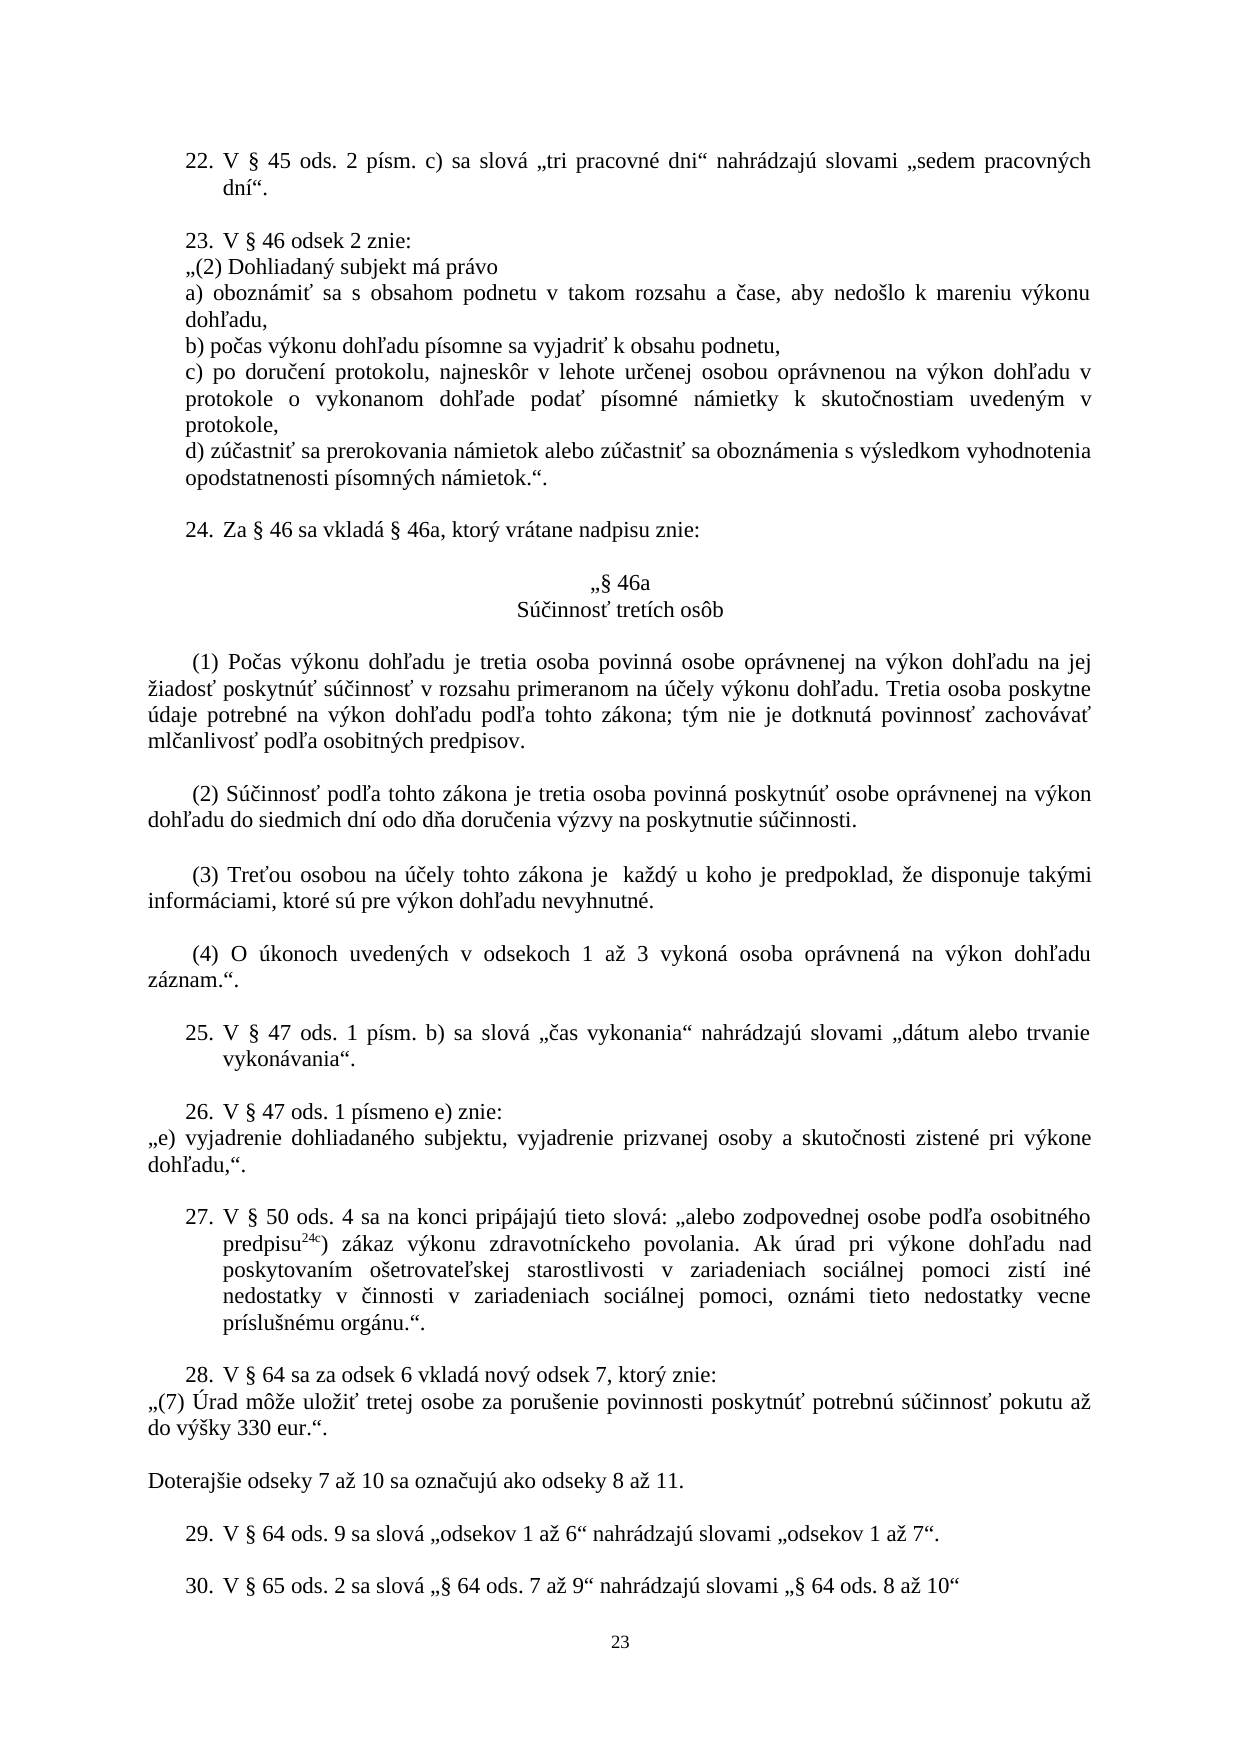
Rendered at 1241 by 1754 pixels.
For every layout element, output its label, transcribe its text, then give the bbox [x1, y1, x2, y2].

list Za § 46 sa vkladá § 46a, ktorý vrátane nadpisu znie: [185, 517, 1093, 543]
list V § 65 ods. 2 sa slová „§ 64 ods. 7 až 9“ nahrádzajú slovami „§ 64 ods. 8 až 10“ [185, 1572, 1093, 1599]
text d) zúčastniť sa prerokovania námietok alebo zúčastniť sa oboznámenia s výsledkom vyhodnotenia opodstatnenosti písomných námietok.“. [185, 437, 1093, 490]
text (1) Počas výkonu dohľadu je tretia osoba povinná osobe oprávnenej na výkon dohľadu na jej žiadosť poskytnúť súčinnosť v rozsahu primeranom na účely výkonu dohľadu. Tretia osoba poskytne údaje potrebné na výkon dohľadu podľa tohto zákona; tým nie je dotknutá povinnosť zachovávať mlčanlivosť podľa osobitných predpisov. [148, 648, 1093, 754]
text c) po doručení protokolu, najneskôr v lehote určenej osobou oprávnenou na výkon dohľadu v protokole o vykonanom dohľade podať písomné námietky k skutočnostiam uvedeným v protokole, [185, 358, 1093, 437]
list V § 47 ods. 1 písm. b) sa slová „čas vykonania“ nahrádzajú slovami „dátum alebo trvanie vykonávania“. [185, 1019, 1093, 1072]
text „(2) Dohliadaný subjekt má právo [185, 253, 1093, 279]
text (2) Súčinnosť podľa tohto zákona je tretia osoba povinná poskytnúť osobe oprávnenej na výkon dohľadu do siedmich dní odo dňa doručenia výzvy na poskytnutie súčinnosti. [148, 780, 1093, 833]
text Súčinnosť tretích osôb [148, 596, 1093, 622]
list V § 46 odsek 2 znie: [185, 227, 1093, 253]
text (4) O úkonoch uvedených v odsekoch 1 až 3 vykoná osoba oprávnená na výkon dohľadu záznam.“. [148, 940, 1093, 993]
text (3) Treťou osobou na účely tohto zákona je každý u koho je predpoklad, že disponuje takými informáciami, ktoré sú pre výkon dohľadu nevyhnutné. [148, 861, 1093, 913]
list V § 50 ods. 4 sa na konci pripájajú tieto slová: „alebo zodpovednej osobe podľa osobitného predpisu24c) zákaz výkonu zdravotníckeho povolania. Ak úrad pri výkone dohľadu nad poskytovaním ošetrovateľskej starostlivosti v zariadeniach sociálnej pomoci zistí iné nedostatky v činnosti v zariadeniach sociálnej pomoci, oznámi tieto nedostatky vecne príslušnému orgánu.“. [185, 1203, 1093, 1335]
list V § 64 sa za odsek 6 vkladá nový odsek 7, ktorý znie: [185, 1362, 1093, 1388]
list V § 47 ods. 1 písmeno e) znie: [185, 1098, 1093, 1124]
text „e) vyjadrenie dohliadaného subjektu, vyjadrenie prizvanej osoby a skutočnosti zistené pri výkone dohľadu,“. [148, 1124, 1093, 1177]
text „(7) Úrad môže uložiť tretej osobe za porušenie povinnosti poskytnúť potrebnú súčinnosť pokutu až do výšky 330 eur.“. [148, 1388, 1093, 1441]
text Doterajšie odseky 7 až 10 sa označujú ako odseky 8 až 11. [148, 1467, 1093, 1493]
text „§ 46a [148, 569, 1093, 596]
text a) oboznámiť sa s obsahom podnetu v takom rozsahu a čase, aby nedošlo k mareniu výkonu dohľadu, [185, 279, 1093, 332]
list V § 64 ods. 9 sa slová „odsekov 1 až 6“ nahrádzajú slovami „odsekov 1 až 7“. [185, 1520, 1093, 1546]
list V § 45 ods. 2 písm. c) sa slová „tri pracovné dni“ nahrádzajú slovami „sedem pracovných dní“. [185, 148, 1093, 200]
text b) počas výkonu dohľadu písomne sa vyjadriť k obsahu podnetu, [185, 332, 1093, 358]
